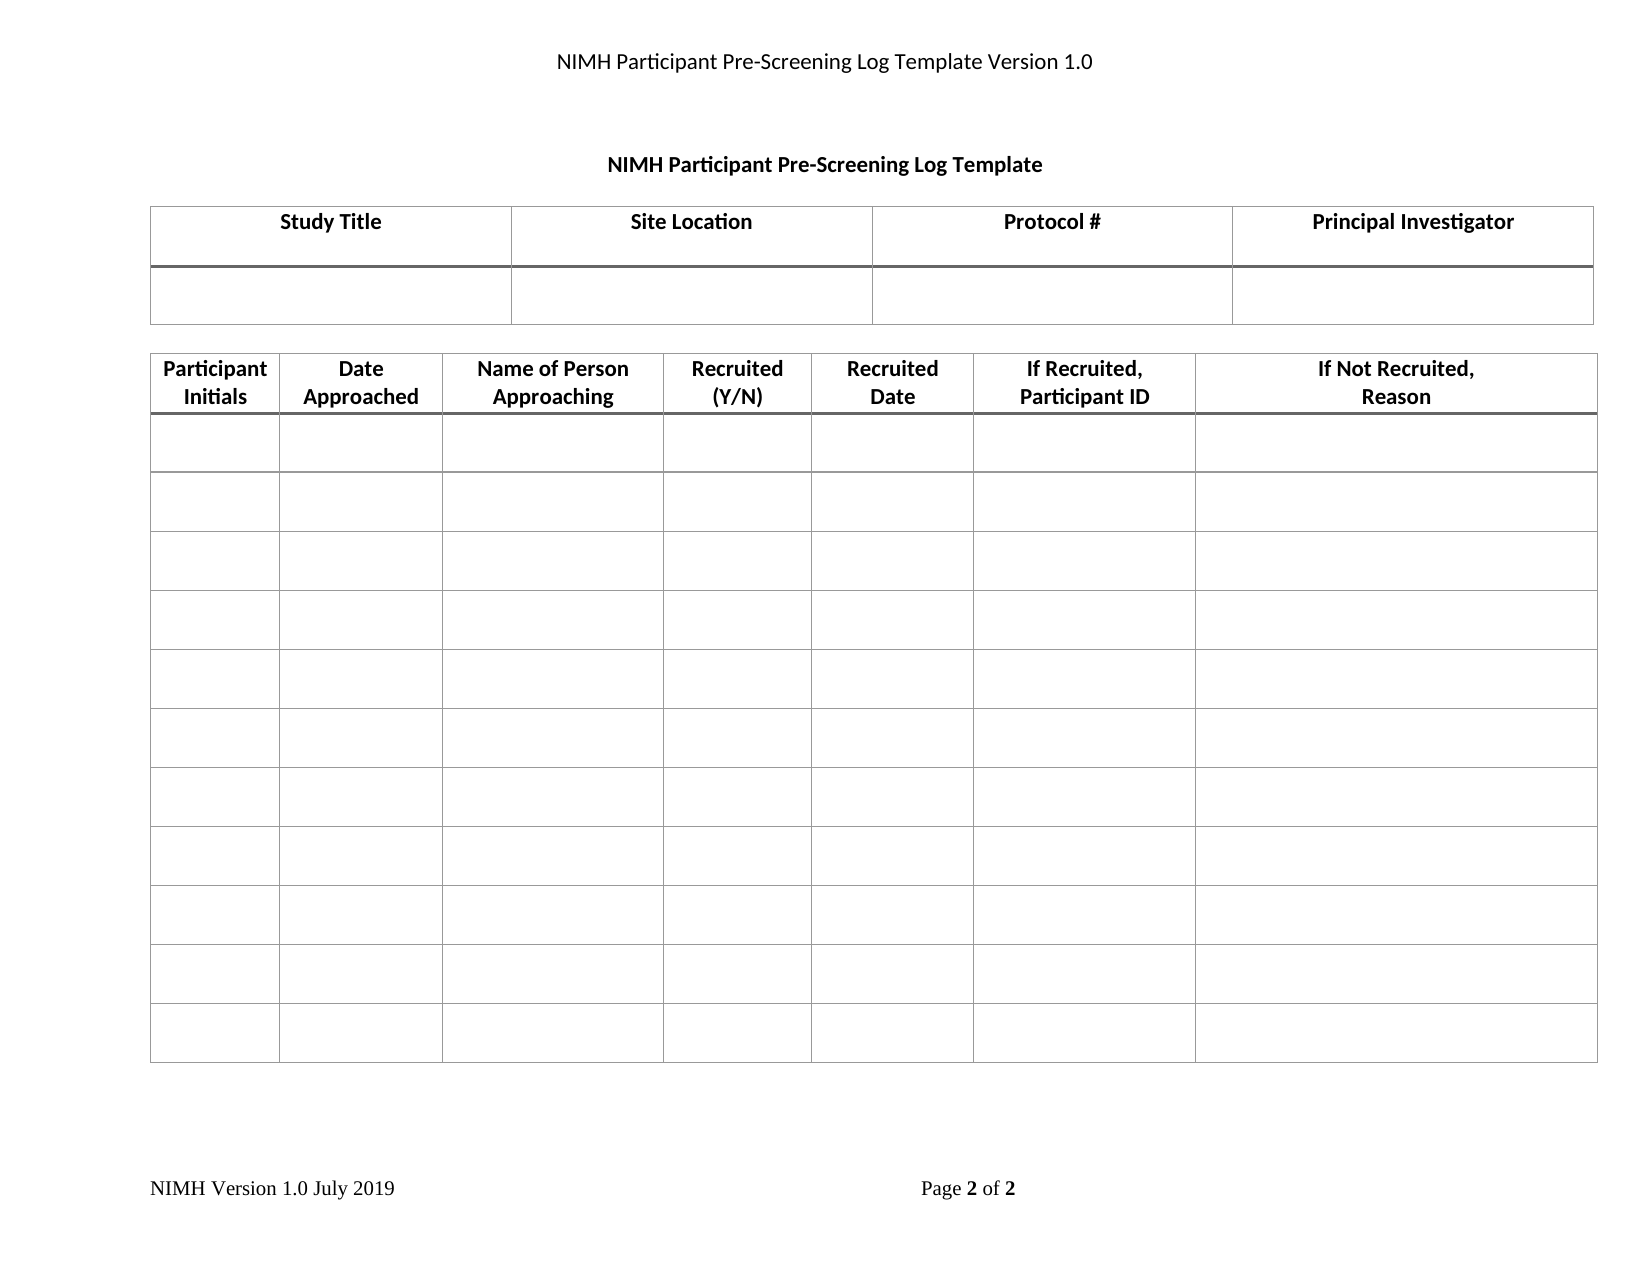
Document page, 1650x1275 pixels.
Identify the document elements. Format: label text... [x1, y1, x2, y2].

table_cell [664, 532, 811, 589]
table_cell [151, 1004, 279, 1062]
table_cell [443, 1004, 663, 1062]
table_cell [812, 709, 973, 767]
table_cell [280, 650, 442, 708]
table_cell [443, 650, 663, 708]
table_cell [664, 709, 811, 767]
table_cell [812, 532, 973, 589]
table_cell [812, 945, 973, 1003]
table_cell [443, 945, 663, 1003]
table_cell [443, 768, 663, 826]
table_cell [151, 768, 279, 826]
table_cell [1196, 415, 1597, 471]
table_cell [151, 268, 511, 324]
table_cell [151, 709, 279, 767]
table_cell [664, 945, 811, 1003]
table_cell [974, 768, 1195, 826]
table_cell [974, 1004, 1195, 1062]
table_cell [812, 415, 973, 471]
table_cell [974, 945, 1195, 1003]
table_cell [280, 473, 442, 531]
table_cell [974, 473, 1195, 531]
table_cell [664, 886, 811, 944]
table_cell [664, 473, 811, 531]
table_cell [1196, 827, 1597, 885]
table_cell [280, 768, 442, 826]
text NIMH Participant Pre-Screening Log Template [150, 150, 1500, 178]
table_cell [280, 945, 442, 1003]
table_cell [974, 415, 1195, 471]
table_cell [873, 268, 1232, 324]
table_cell [280, 709, 442, 767]
table_cell [1233, 268, 1593, 324]
table_cell [443, 827, 663, 885]
table_header Site Location [512, 207, 872, 265]
table_cell [443, 415, 663, 471]
table_cell [151, 532, 279, 589]
table_cell [974, 827, 1195, 885]
table_cell [974, 591, 1195, 649]
table_cell [1196, 768, 1597, 826]
table_cell [812, 650, 973, 708]
table_cell [151, 473, 279, 531]
table_cell [512, 268, 872, 324]
table_cell [280, 1004, 442, 1062]
table_header Participant Initials [151, 354, 279, 412]
table_cell [280, 886, 442, 944]
table_header Recruited Date [812, 354, 973, 412]
table_header Principal Investigator [1233, 207, 1593, 265]
table_cell [974, 650, 1195, 708]
table_cell [1196, 591, 1597, 649]
table_cell [1196, 473, 1597, 531]
table_cell [812, 591, 973, 649]
table_cell [443, 886, 663, 944]
table_cell [812, 1004, 973, 1062]
table_header Recruited (Y/N) [664, 354, 811, 412]
table_cell [280, 591, 442, 649]
table_cell [812, 768, 973, 826]
table_cell [443, 591, 663, 649]
table_cell [151, 591, 279, 649]
table_cell [1196, 650, 1597, 708]
table_cell [1196, 945, 1597, 1003]
table_header Name of Person Approaching [443, 354, 663, 412]
table_cell [812, 886, 973, 944]
table_cell [664, 1004, 811, 1062]
table_cell [280, 532, 442, 589]
table_cell [151, 886, 279, 944]
table_cell [664, 591, 811, 649]
table_cell [664, 768, 811, 826]
table_cell [974, 709, 1195, 767]
table_cell [664, 827, 811, 885]
table_cell [151, 827, 279, 885]
table_cell [1196, 709, 1597, 767]
table_cell [664, 650, 811, 708]
table_header Study Title [151, 207, 511, 265]
table_cell [974, 886, 1195, 944]
table_cell [443, 709, 663, 767]
table_cell [812, 473, 973, 531]
table_cell [280, 415, 442, 471]
table_cell [1196, 886, 1597, 944]
table_cell [1196, 1004, 1597, 1062]
table_cell [151, 650, 279, 708]
table_cell [1196, 532, 1597, 589]
table_header If Not Recruited, Reason [1196, 354, 1597, 412]
table_cell [664, 415, 811, 471]
table_header Protocol # [873, 207, 1232, 265]
table_cell [812, 827, 973, 885]
table_header Date Approached [280, 354, 442, 412]
table_cell [151, 415, 279, 471]
table_cell [974, 532, 1195, 589]
table_cell [443, 473, 663, 531]
table_cell [443, 532, 663, 589]
table_header If Recruited, Participant ID [974, 354, 1195, 412]
table_cell [280, 827, 442, 885]
table_cell [151, 945, 279, 1003]
